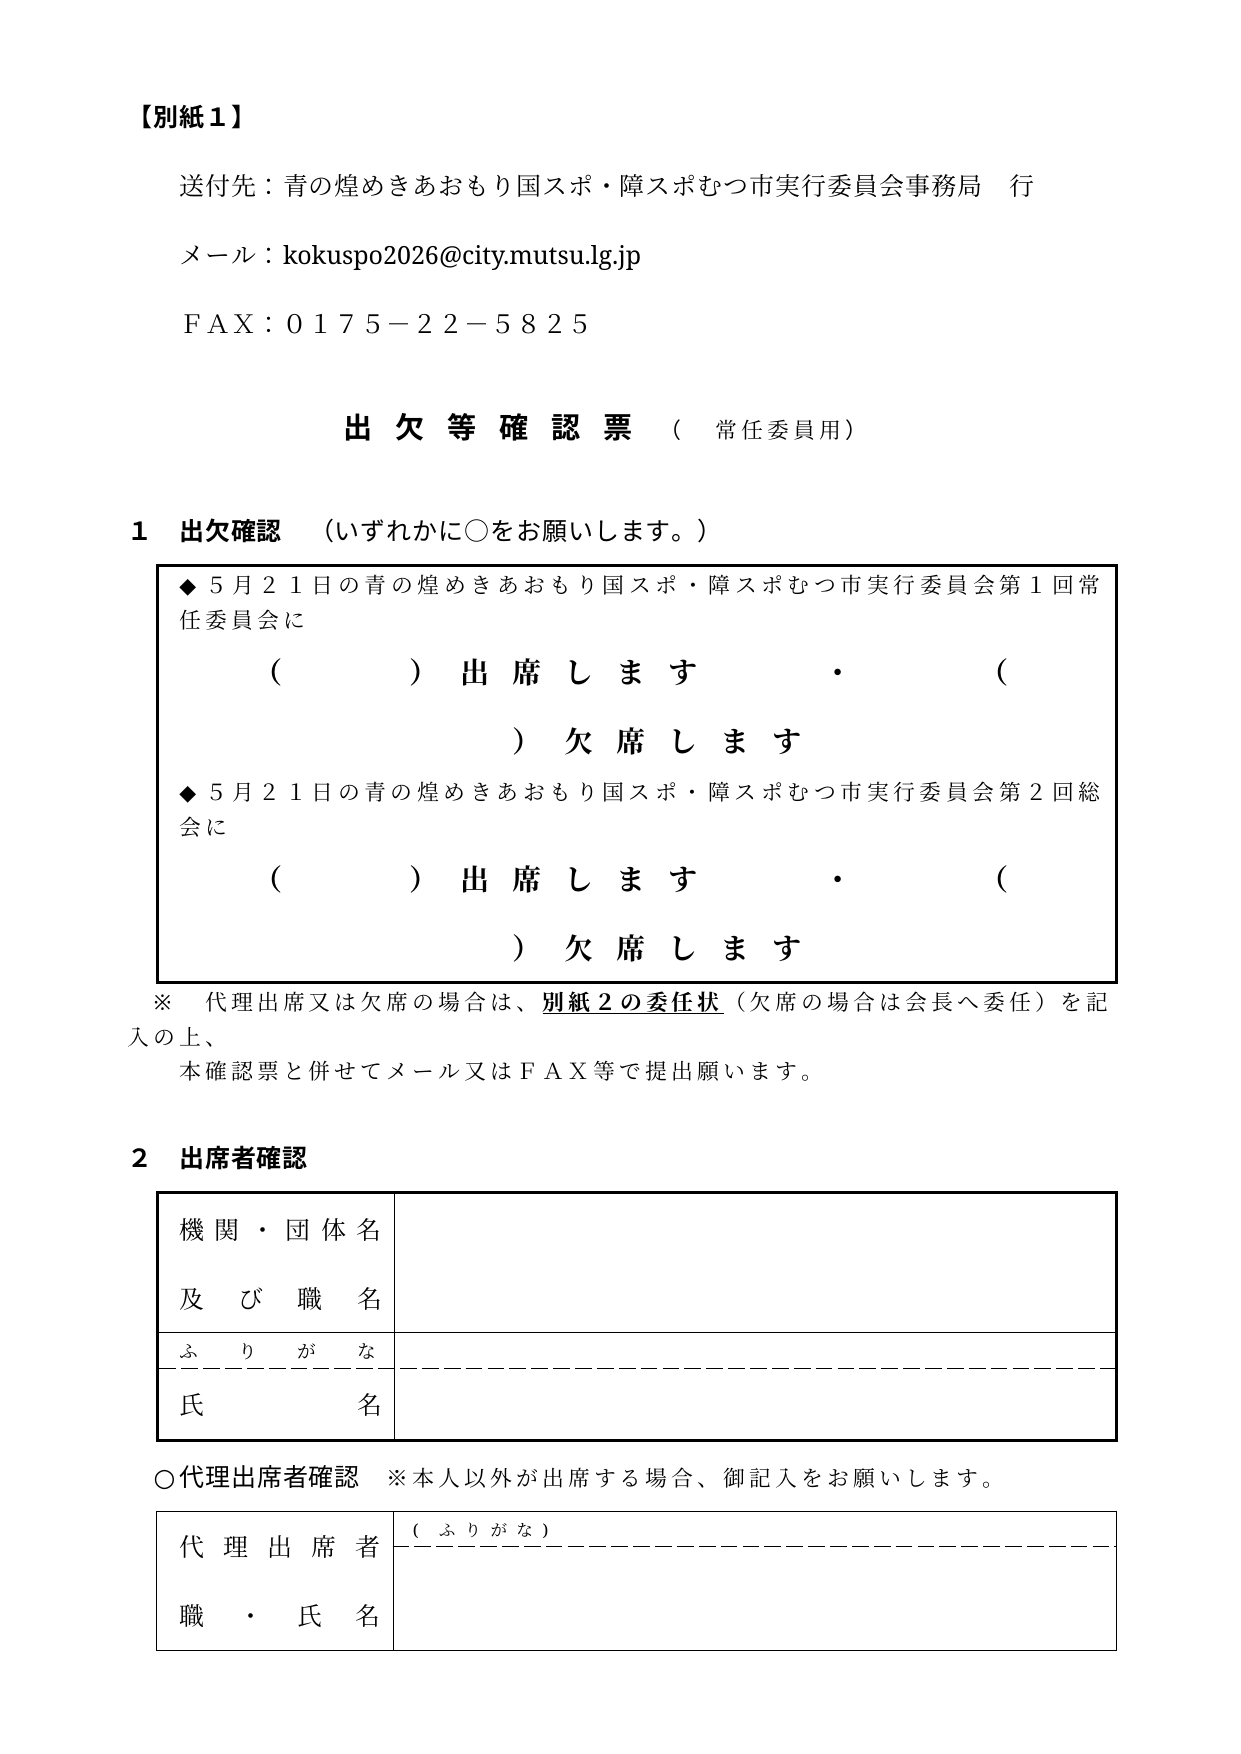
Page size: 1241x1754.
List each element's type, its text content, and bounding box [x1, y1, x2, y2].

table_cell ふりがな [159, 1333, 394, 1368]
table_cell ◆５月２１日の青の煌めきあおもり国スポ・障スポむつ市実行委員会第２回総会に [159, 774, 1115, 843]
table_header [395, 1194, 1115, 1332]
table_header (ふりがな) [394, 1512, 1116, 1546]
table_header ◆５月２１日の青の煌めきあおもり国スポ・障スポむつ市実行委員会第１回常任委員会に [159, 567, 1115, 636]
text ２ 出席者確認 [127, 1122, 1113, 1191]
text 送付先：青の煌めきあおもり国スポ・障スポむつ市実行委員会事務局 行 [127, 150, 1113, 219]
text ※ 代理出席又は欠席の場合は、別紙２の委任状（欠席の場合は会長へ委任）を記入の上、 [127, 984, 1113, 1053]
text ＦＡＸ：０１７５－２２－５８２５ [127, 288, 1113, 357]
table_cell （ ）出席します ・ （ ）欠席します [159, 636, 1115, 774]
text １ 出欠確認 （いずれかに○をお願いします。） [127, 495, 1113, 564]
text 本確認票と併せてメール又はＦＡＸ等で提出願います。 [127, 1053, 1113, 1088]
table_cell [395, 1368, 1115, 1438]
table_cell [394, 1546, 1116, 1649]
table_header 代理出席者 職・氏名 [157, 1512, 393, 1649]
table_cell [395, 1333, 1115, 1368]
text 出欠等確認票（常任委員用） [127, 392, 1113, 461]
text 【別紙１】 [127, 81, 1113, 150]
table_header 機関・団体名 及び職名 [159, 1194, 394, 1332]
table_cell 氏名 [159, 1368, 394, 1438]
text ○代理出席者確認 ※本人以外が出席する場合、御記入をお願いします。 [127, 1442, 1113, 1511]
table_cell （ ）出席します ・ （ ）欠席します [159, 843, 1115, 981]
text メール：kokuspo2026@city.mutsu.lg.jp [127, 219, 1113, 288]
